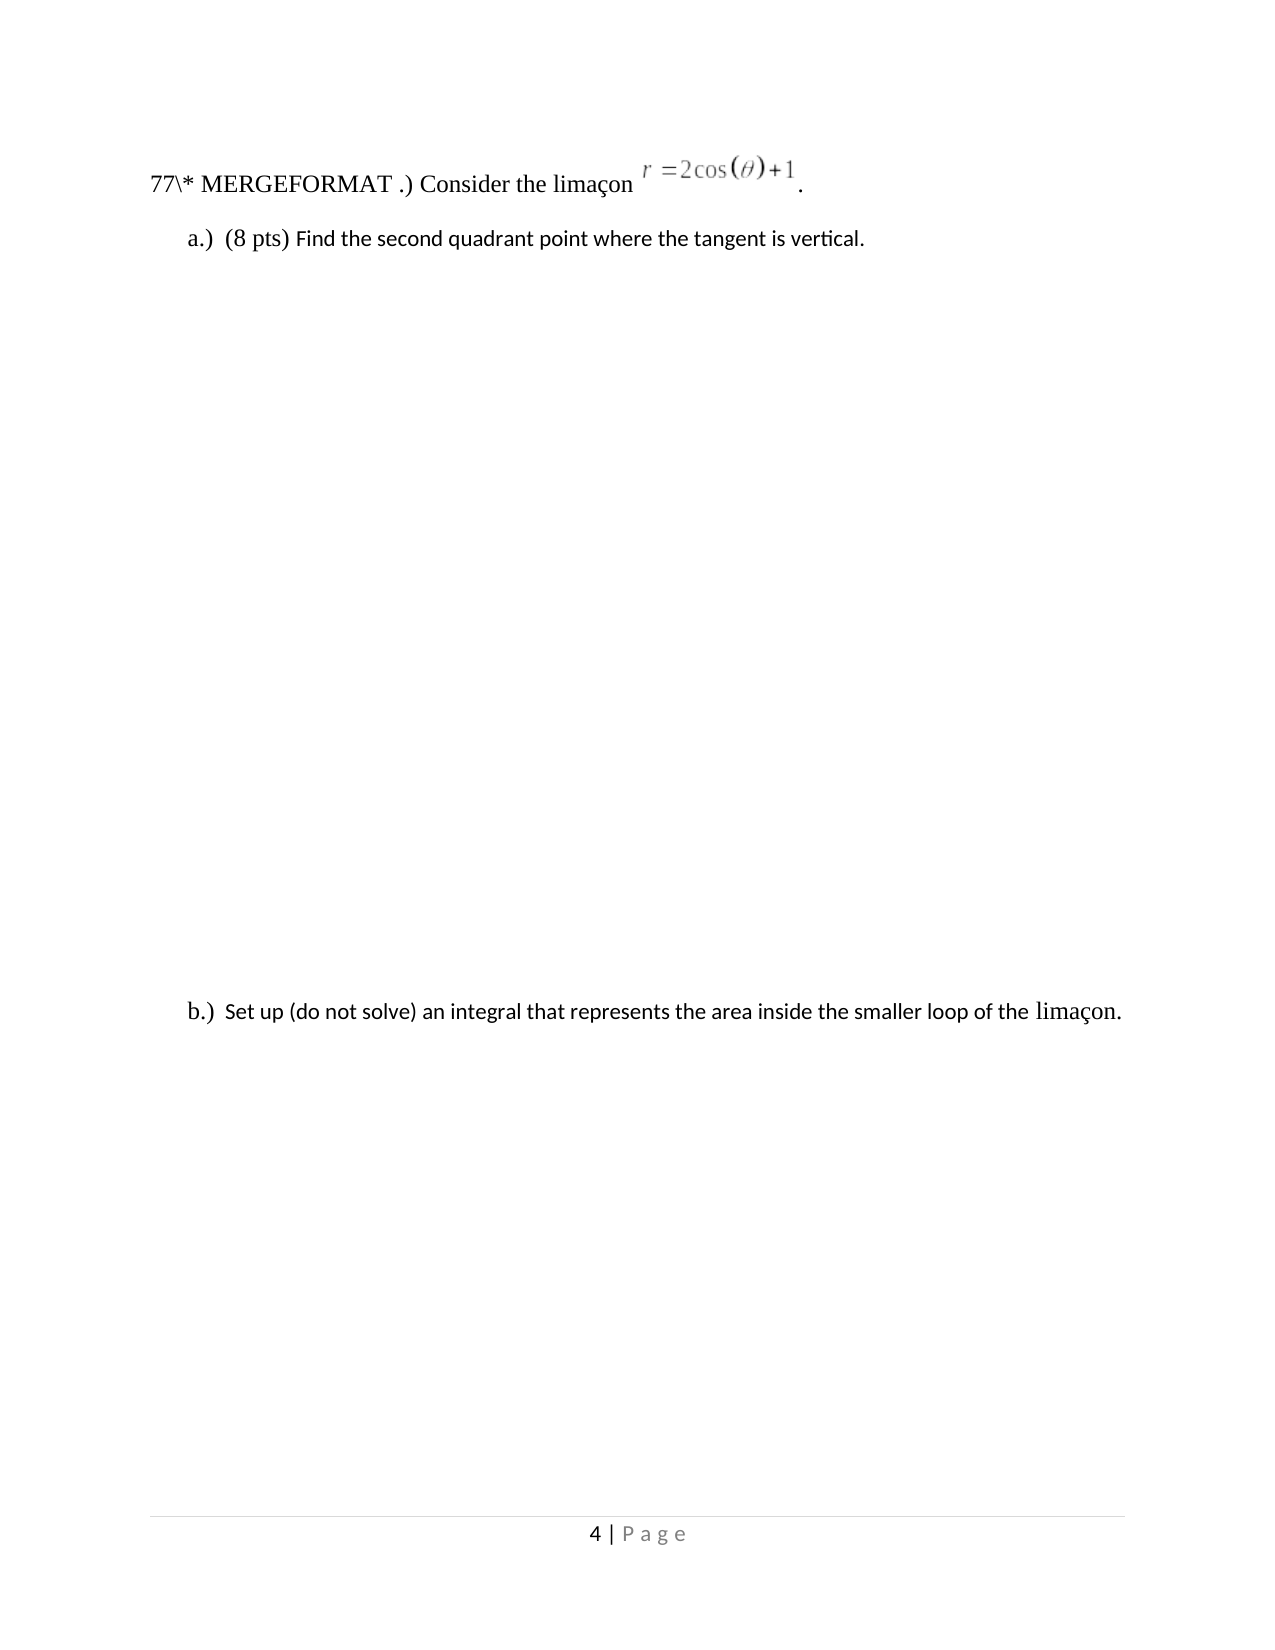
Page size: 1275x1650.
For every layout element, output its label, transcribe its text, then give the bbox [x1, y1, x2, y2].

list (8 pts) Find the second quadrant point where the tangent is vertical. [187, 223, 1125, 992]
list Set up (do not solve) an integral that represents the area inside the smaller loop of the limaçon. [187, 996, 1125, 1025]
text Consider the limaçon . [150, 150, 1125, 198]
